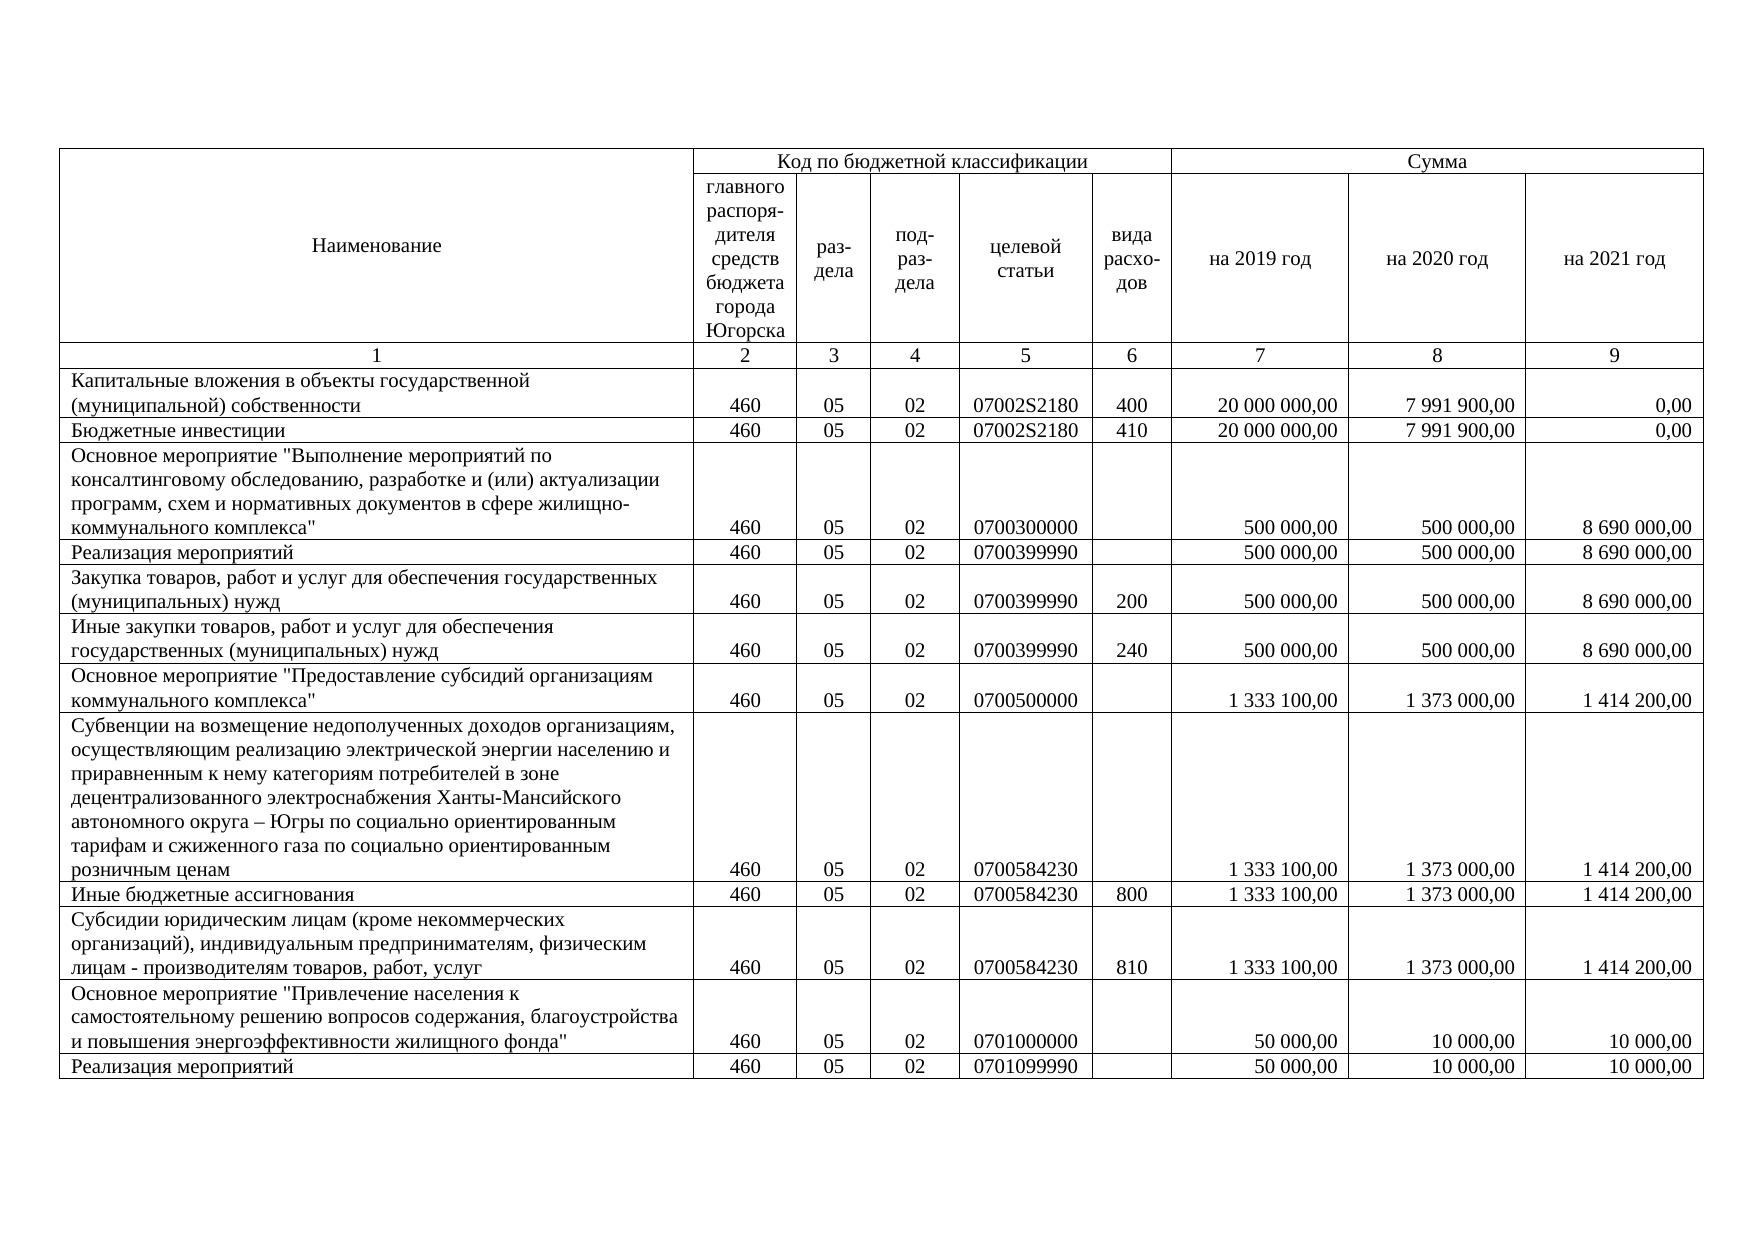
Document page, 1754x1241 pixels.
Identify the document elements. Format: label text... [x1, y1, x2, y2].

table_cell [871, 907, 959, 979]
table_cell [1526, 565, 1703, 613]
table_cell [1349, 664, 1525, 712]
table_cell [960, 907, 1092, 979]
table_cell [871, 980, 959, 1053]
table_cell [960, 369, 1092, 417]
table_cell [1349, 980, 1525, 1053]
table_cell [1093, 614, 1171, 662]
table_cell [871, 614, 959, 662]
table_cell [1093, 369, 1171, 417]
table_cell 4 [871, 343, 959, 367]
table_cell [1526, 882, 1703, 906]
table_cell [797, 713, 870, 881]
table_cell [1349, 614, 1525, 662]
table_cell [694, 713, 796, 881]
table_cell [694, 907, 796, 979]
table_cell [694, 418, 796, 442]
table_header Код по бюджетной классификации [694, 149, 1171, 173]
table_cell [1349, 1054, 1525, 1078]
table_header Наименование [60, 149, 693, 342]
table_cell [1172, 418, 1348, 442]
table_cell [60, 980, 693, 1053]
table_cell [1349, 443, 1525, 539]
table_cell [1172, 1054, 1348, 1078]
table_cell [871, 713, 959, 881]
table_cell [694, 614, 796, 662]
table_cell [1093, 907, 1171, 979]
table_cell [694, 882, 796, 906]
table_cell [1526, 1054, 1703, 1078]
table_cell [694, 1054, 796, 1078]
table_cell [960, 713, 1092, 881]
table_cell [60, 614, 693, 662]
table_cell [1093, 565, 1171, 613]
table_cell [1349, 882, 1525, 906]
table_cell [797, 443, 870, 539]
table_cell раз-дела [797, 174, 870, 342]
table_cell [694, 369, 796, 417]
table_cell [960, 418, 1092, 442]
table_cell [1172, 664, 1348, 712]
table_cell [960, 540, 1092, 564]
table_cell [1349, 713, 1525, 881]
table_cell вида расхо-дов [1093, 174, 1171, 342]
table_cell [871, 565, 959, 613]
table_cell на 2021 год [1526, 174, 1703, 342]
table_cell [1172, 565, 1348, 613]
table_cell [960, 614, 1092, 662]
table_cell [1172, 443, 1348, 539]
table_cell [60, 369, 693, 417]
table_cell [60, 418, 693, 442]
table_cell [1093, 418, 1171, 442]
table_cell 9 [1526, 343, 1703, 367]
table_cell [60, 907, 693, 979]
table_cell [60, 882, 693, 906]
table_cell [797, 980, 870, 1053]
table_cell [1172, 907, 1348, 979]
table_cell 6 [1093, 343, 1171, 367]
table_cell на 2019 год [1172, 174, 1348, 342]
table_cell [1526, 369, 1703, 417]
table_cell главного распоря-дителя средств бюджета города Югорска [694, 174, 796, 342]
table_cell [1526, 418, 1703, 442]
table_cell под-раз-дела [871, 174, 959, 342]
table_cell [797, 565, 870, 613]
table_cell 7 [1172, 343, 1348, 367]
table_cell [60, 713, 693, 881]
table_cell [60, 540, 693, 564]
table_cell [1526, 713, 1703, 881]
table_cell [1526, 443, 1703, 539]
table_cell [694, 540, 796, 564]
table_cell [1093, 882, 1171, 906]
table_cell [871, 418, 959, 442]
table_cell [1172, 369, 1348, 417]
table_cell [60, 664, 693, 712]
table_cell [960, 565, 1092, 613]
table_cell 3 [797, 343, 870, 367]
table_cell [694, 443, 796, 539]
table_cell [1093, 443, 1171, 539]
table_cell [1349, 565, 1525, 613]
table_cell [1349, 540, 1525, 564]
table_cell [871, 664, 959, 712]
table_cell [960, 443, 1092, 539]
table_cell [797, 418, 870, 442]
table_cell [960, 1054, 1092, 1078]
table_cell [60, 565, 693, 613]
table_cell 1 [60, 343, 693, 367]
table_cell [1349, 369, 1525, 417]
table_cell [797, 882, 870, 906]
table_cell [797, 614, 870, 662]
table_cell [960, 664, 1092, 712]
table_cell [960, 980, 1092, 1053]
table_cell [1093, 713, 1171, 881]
table_cell 5 [960, 343, 1092, 367]
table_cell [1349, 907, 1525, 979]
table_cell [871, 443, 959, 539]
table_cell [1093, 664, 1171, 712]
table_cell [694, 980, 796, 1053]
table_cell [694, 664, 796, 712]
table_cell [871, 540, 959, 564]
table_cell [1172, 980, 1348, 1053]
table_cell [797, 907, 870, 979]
table_cell целевой статьи [960, 174, 1092, 342]
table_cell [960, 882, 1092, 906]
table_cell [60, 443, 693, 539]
table_cell на 2020 год [1349, 174, 1525, 342]
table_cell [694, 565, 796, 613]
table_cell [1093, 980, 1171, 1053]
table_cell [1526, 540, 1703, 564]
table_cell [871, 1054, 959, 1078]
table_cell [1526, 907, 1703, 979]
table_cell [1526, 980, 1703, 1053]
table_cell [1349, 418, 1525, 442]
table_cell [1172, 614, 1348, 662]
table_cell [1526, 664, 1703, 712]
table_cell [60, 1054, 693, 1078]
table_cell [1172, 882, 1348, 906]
table_header Сумма [1172, 149, 1703, 173]
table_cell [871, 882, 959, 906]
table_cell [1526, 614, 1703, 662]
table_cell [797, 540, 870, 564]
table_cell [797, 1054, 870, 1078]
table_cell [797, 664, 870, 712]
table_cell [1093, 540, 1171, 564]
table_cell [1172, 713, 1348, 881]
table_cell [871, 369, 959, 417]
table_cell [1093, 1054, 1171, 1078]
table_cell 8 [1349, 343, 1525, 367]
table_cell 2 [694, 343, 796, 367]
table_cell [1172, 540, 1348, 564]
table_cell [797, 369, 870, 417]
